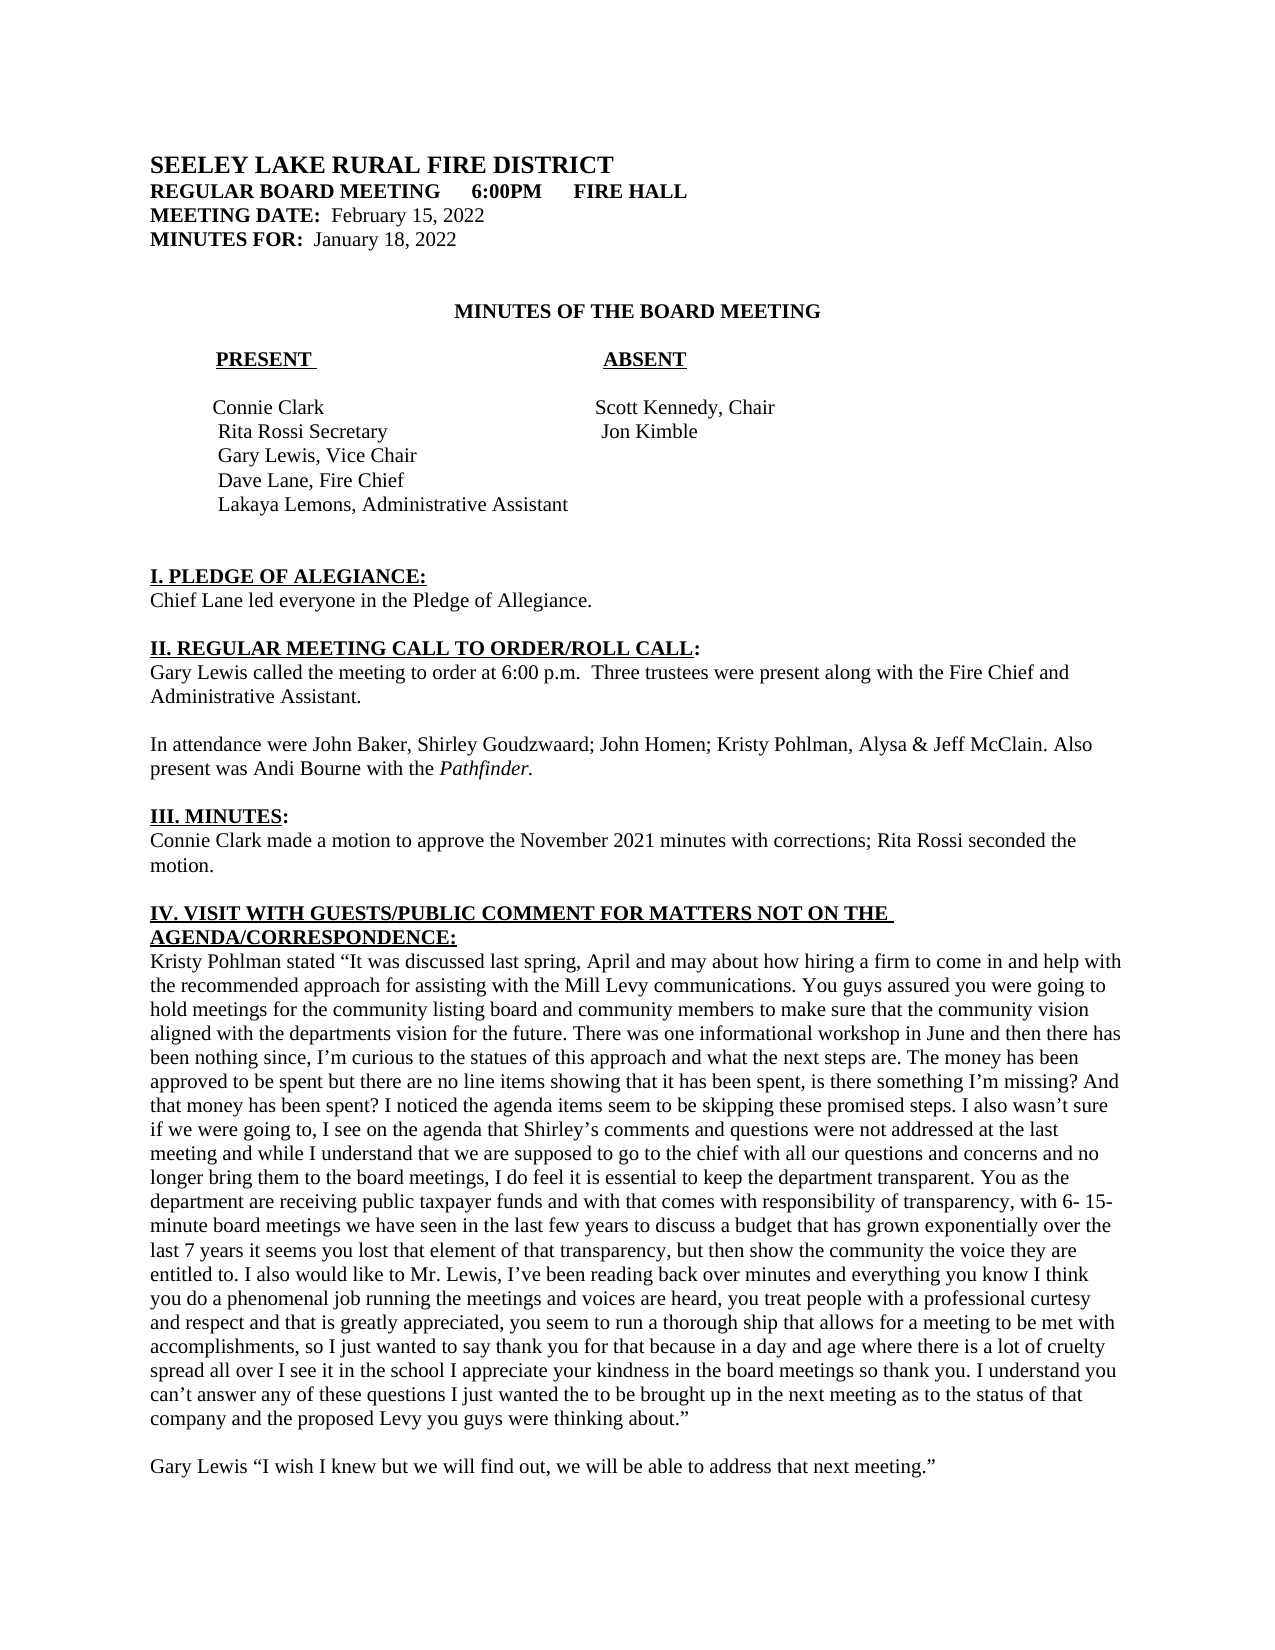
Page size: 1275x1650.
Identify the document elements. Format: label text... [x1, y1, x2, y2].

text MINUTES FOR: January 18, 2022 [150, 227, 1125, 251]
text MEETING DATE: February 15, 2022 [150, 203, 1125, 227]
text SEELEY RURAL FIRE DISTRICT [150, 150, 1125, 179]
text Dave Lane, Fire Chief [150, 467, 1125, 492]
text REGULAR BOARD MEETING 6:00PM FIRE HALL [150, 179, 1125, 203]
text Rita Rossi Secretary Jon Kimble [150, 419, 1125, 443]
text Gary Lewis “I wish I knew but we will find out, we will be able to address that next meeting.” [150, 1454, 1125, 1478]
text Connie Clark Scott Kennedy, Chair [150, 395, 1125, 419]
text Gary Lewis, Vice Chair [150, 443, 1125, 467]
text II. REGULAR MEETING CALL TO ORDER/ROLL CALL: Gary Lewis called the meeting to order at 6:00 p.m. Three trustees were present along with the Fire Chief and Administrative Assistant. [150, 636, 1125, 708]
text In attendance were John Baker, Shirley Goudzwaard; John Homen; Kristy Pohlman, Alysa & Jeff McClain. Also present was Andi Bourne with the Pathfinder. [150, 732, 1125, 780]
text MINUTES OF THE BOARD MEETING [150, 299, 1125, 323]
text Chief Lane led everyone in the Pledge of Allegiance. [150, 588, 1125, 612]
text III. MINUTES: [150, 804, 1125, 828]
text Connie Clark made a motion to approve the November 2021 minutes with corrections; Rita Rossi seconded the motion. [150, 828, 1125, 877]
text Kristy Pohlman stated “It was discussed last spring, April and may about how hiring a firm to come in and help with the recommended approach for assisting with the Mill Levy communications. You guys assured you were going to hold meetings for the community listing board and community members to make sure that the community vision aligned with the departments vision for the future. There was one informational workshop in June and then there has been nothing since, I’m curious to the statues of this approach and what the next steps are. The money has been approved to be spent but there are no line items showing that it has been spent, is there something I’m missing? And that money has been spent? I noticed the agenda items seem to be skipping these promised steps. I also wasn’t sure if we were going to, I see on the agenda that Shirley’s comments and questions were not addressed at the last meeting and while I understand that we are supposed to go to the chief with all our questions and concerns and no longer bring them to the board meetings, I do feel it is essential to keep the department transparent. You as the department are receiving public taxpayer funds and with that comes with responsibility of transparency, with 6- 15-minute board meetings we have seen in the last few years to discuss a budget that has grown exponentially over the last 7 years it seems you lost that element of that transparency, but then show the community the voice they are entitled to. I also would like to Mr. Lewis, I’ve been reading back over minutes and everything you know I think you do a phenomenal job running the meetings and voices are heard, you treat people with a professional curtesy and respect and that is greatly appreciated, you seem to run a thorough ship that allows for a meeting to be met with accomplishments, so I just wanted to say thank you for that because in a day and age where there is a lot of cruelty spread all over I see it in the school I appreciate your kindness in the board meetings so thank you. I understand you can’t answer any of these questions I just wanted the to be brought up in the next meeting as to the status of that company and the proposed Levy you guys were thinking about.” [150, 949, 1125, 1430]
text PRESENT ABSENT [150, 347, 1125, 371]
text I. PLEDGE OF ALEGIANCE: [150, 564, 1125, 588]
text Lakaya Lemons, Administrative Assistant [150, 492, 1125, 516]
text IV. VISIT WITH GUESTS/PUBLIC COMMENT FOR MATTERS NOT ON THE AGENDA/CORRESPONDENCE: [150, 901, 1125, 949]
